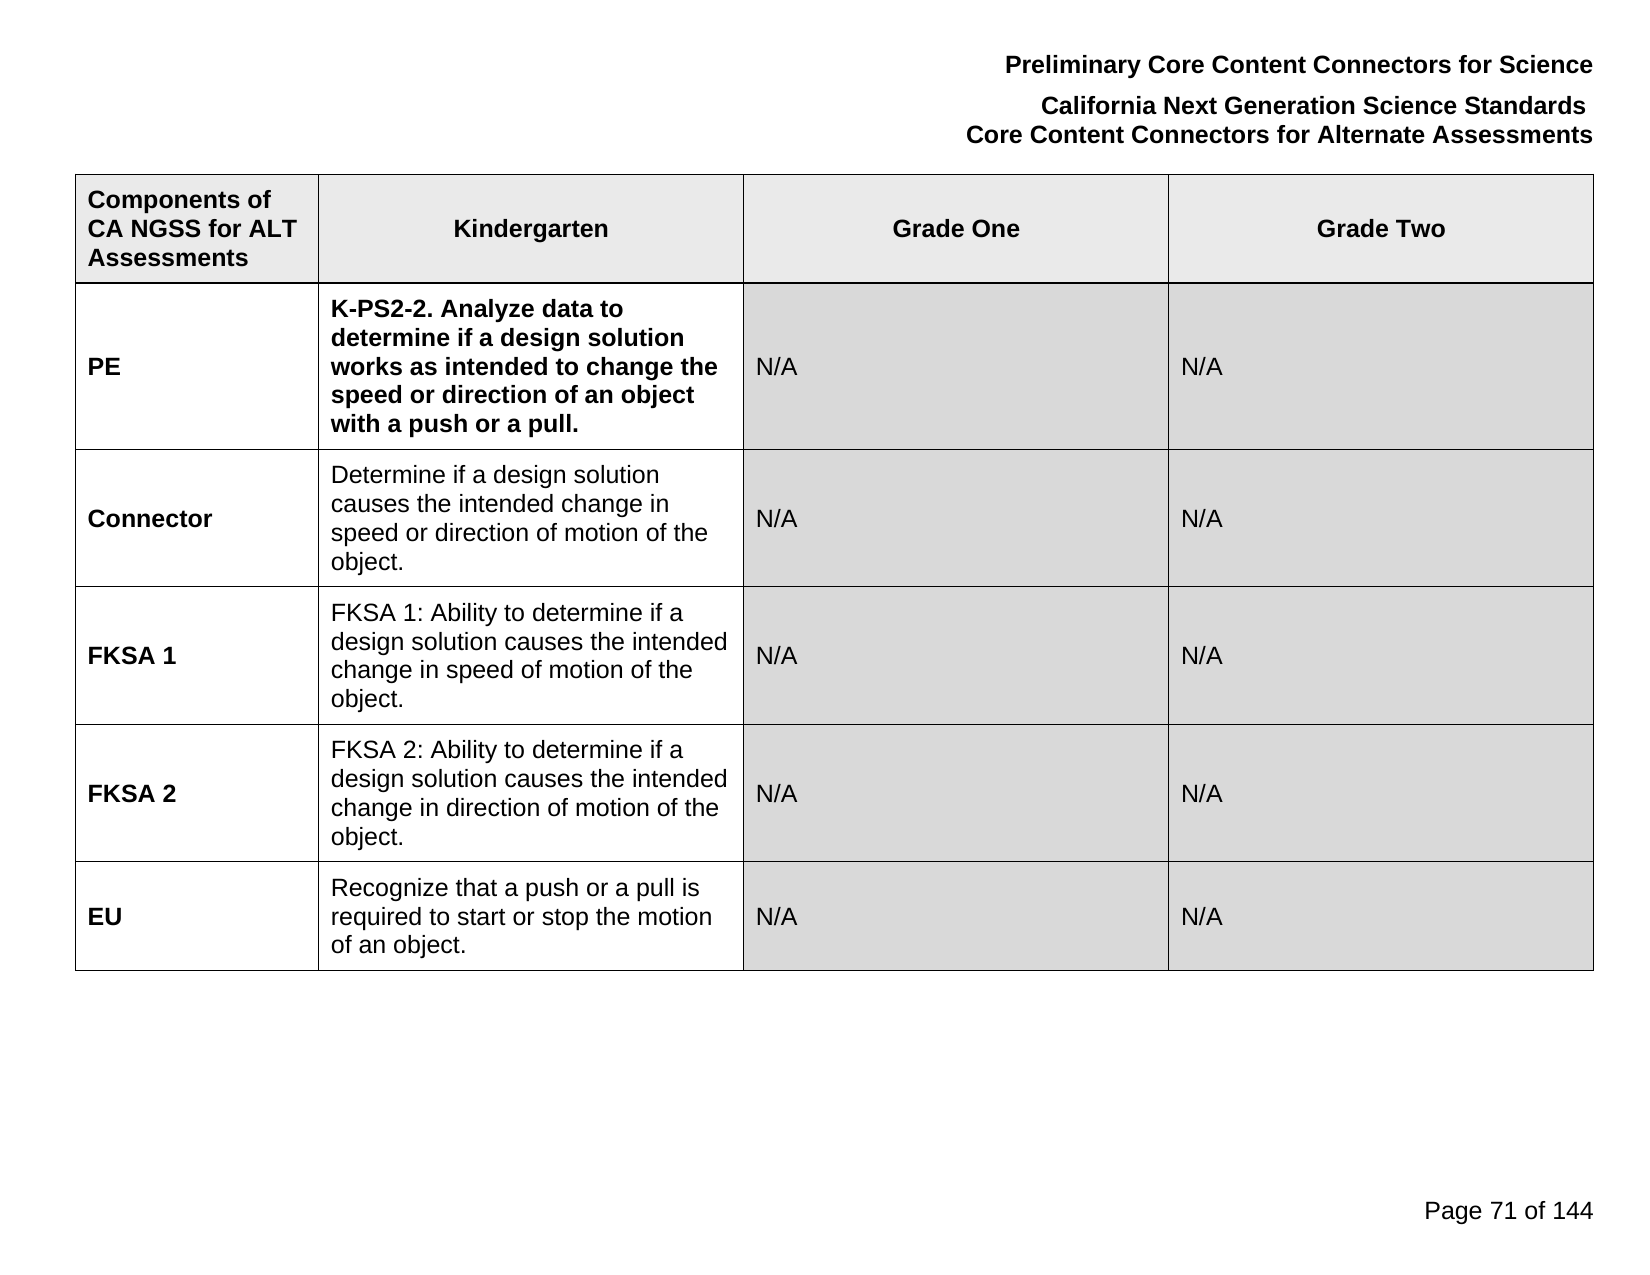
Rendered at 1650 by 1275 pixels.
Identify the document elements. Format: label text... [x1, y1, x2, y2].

table_cell N/A [1169, 587, 1593, 724]
table_cell N/A [744, 725, 1168, 861]
table_header Components of CA NGSS for ALT Assessments [76, 175, 318, 282]
table_cell PE [76, 284, 318, 449]
table_cell FKSA 2 [76, 725, 318, 861]
table_cell N/A [1169, 862, 1593, 970]
table_cell EU [76, 862, 318, 970]
table_header Grade Two [1169, 175, 1593, 282]
table_cell FKSA 1: Ability to determine if a design solution causes the intended change in speed of motion of the object. [319, 587, 743, 724]
table_cell N/A [744, 450, 1168, 586]
table_cell Recognize that a push or a pull is required to start or stop the motion of an object. [319, 862, 743, 970]
table_cell N/A [1169, 284, 1593, 449]
table_cell FKSA 1 [76, 587, 318, 724]
table_cell N/A [744, 587, 1168, 724]
table_cell Determine if a design solution causes the intended change in speed or direction of motion of the object. [319, 450, 743, 586]
table_cell N/A [744, 862, 1168, 970]
table_cell N/A [744, 284, 1168, 449]
table_header Grade One [744, 175, 1168, 282]
table_cell N/A [1169, 450, 1593, 586]
table_header Kindergarten [319, 175, 743, 282]
table_cell FKSA 2: Ability to determine if a design solution causes the intended change in direction of motion of the object. [319, 725, 743, 861]
table_cell N/A [1169, 725, 1593, 861]
table_cell K-PS2-2. Analyze data to determine if a design solution works as intended to change the speed or direction of an object with a push or a pull. [319, 284, 743, 449]
table_cell Connector [76, 450, 318, 586]
